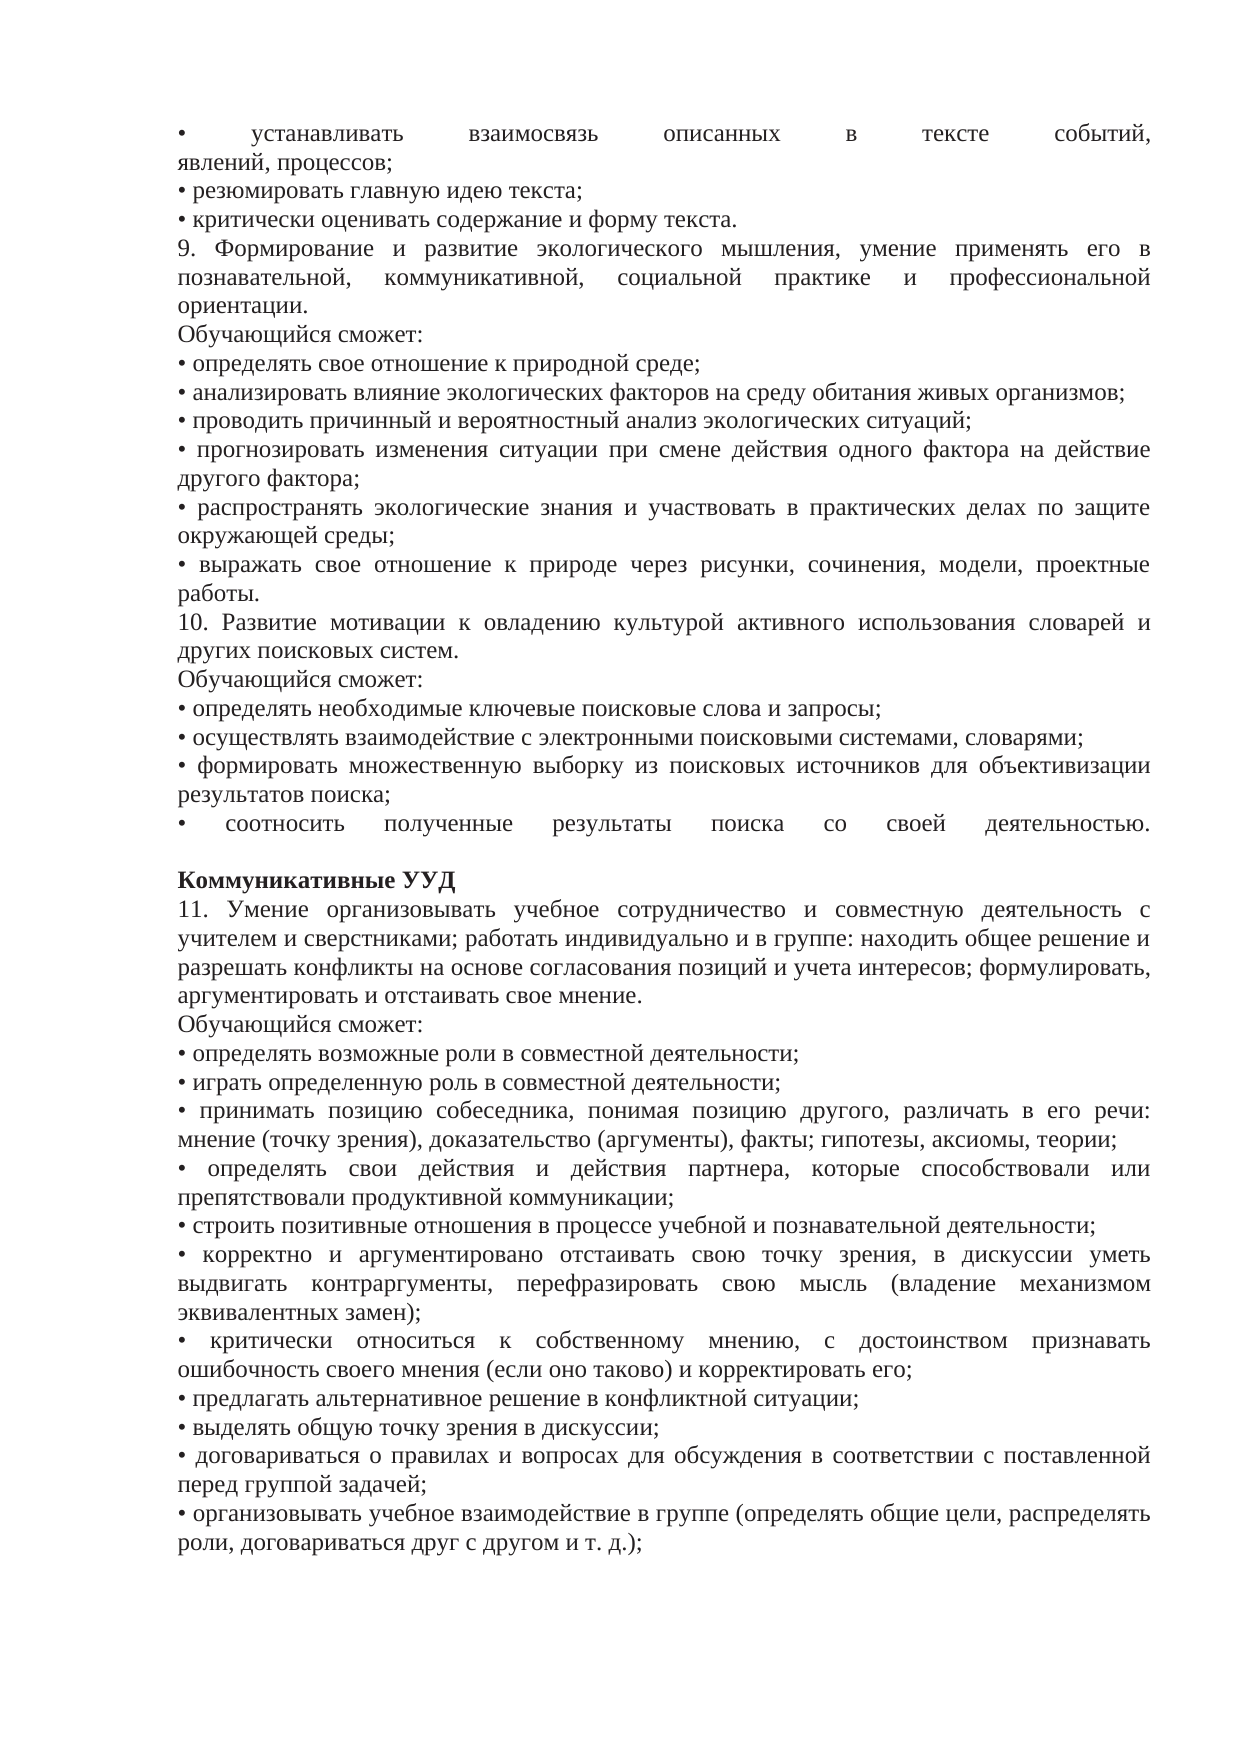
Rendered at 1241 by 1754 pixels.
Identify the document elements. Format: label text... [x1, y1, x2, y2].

text • устанавливать взаимосвязь описанных в тексте событий, явлений, процессов; [177, 118, 1152, 176]
text • играть определенную роль в совместной деятельности; [177, 1067, 1152, 1096]
text • распространять экологические знания и участвовать в практических делах по защите окружающей среды; [177, 492, 1152, 549]
text • соотносить полученные результаты поиска со своей деятельностью. Коммуникативные УУД [177, 808, 1152, 894]
text • корректно и аргументировано отстаивать свою точку зрения, в дискуссии уметь выдвигать контраргументы, перефразировать свою мысль (владение механизмом эквивалентных замен); [177, 1239, 1152, 1326]
text • проводить причинный и вероятностный анализ экологических ситуаций; [177, 406, 1152, 434]
text • критически относиться к собственному мнению, с достоинством признавать ошибочность своего мнения (если оно таково) и корректировать его; [177, 1326, 1152, 1383]
text • прогнозировать изменения ситуации при смене действия одного фактора на действие другого фактора; [177, 434, 1152, 492]
text Обучающийся сможет: [177, 319, 1152, 348]
text • выделять общую точку зрения в дискуссии; [177, 1412, 1152, 1441]
text 10. Развитие мотивации к овладению культурой активного использования словарей и других поисковых систем. [177, 607, 1152, 664]
text • определять необходимые ключевые поисковые слова и запросы; [177, 693, 1152, 722]
text • анализировать влияние экологических факторов на среду обитания живых организмов; [177, 377, 1152, 406]
text • резюмировать главную идею текста; [177, 176, 1152, 204]
text • формировать множественную выборку из поисковых источников для объективизации результатов поиска; [177, 751, 1152, 808]
text 9. Формирование и развитие экологического мышления, умение применять его в познавательной, коммуникативной, социальной практике и профессиональной ориентации. [177, 233, 1152, 319]
text • организовывать учебное взаимодействие в группе (определять общие цели, распределять роли, договариваться друг с другом и т. д.); [177, 1498, 1152, 1556]
text Обучающийся сможет: [177, 1009, 1152, 1038]
text • определять возможные роли в совместной деятельности; [177, 1038, 1152, 1067]
text • строить позитивные отношения в процессе учебной и познавательной деятельности; [177, 1211, 1152, 1239]
text • определять свое отношение к природной среде; [177, 348, 1152, 377]
text • осуществлять взаимодействие с электронными поисковыми системами, словарями; [177, 722, 1152, 751]
text • договариваться о правилах и вопросах для обсуждения в соответствии с поставленной перед группой задачей; [177, 1441, 1152, 1498]
text • предлагать альтернативное решение в конфликтной ситуации; [177, 1383, 1152, 1412]
text • определять свои действия и действия партнера, которые способствовали или препятствовали продуктивной коммуникации; [177, 1153, 1152, 1211]
text Обучающийся сможет: [177, 664, 1152, 693]
text • принимать позицию собеседника, понимая позицию другого, различать в его речи: мнение (точку зрения), доказательство (аргументы), факты; гипотезы, аксиомы, теории; [177, 1096, 1152, 1153]
text • выражать свое отношение к природе через рисунки, сочинения, модели, проектные работы. [177, 549, 1152, 607]
text 11. Умение организовывать учебное сотрудничество и совместную деятельность с учителем и сверстниками; работать индивидуально и в группе: находить общее решение и разрешать конфликты на основе согласования позиций и учета интересов; формулировать, аргументировать и отстаивать свое мнение. [177, 894, 1152, 1009]
text • критически оценивать содержание и форму текста. [177, 204, 1152, 233]
